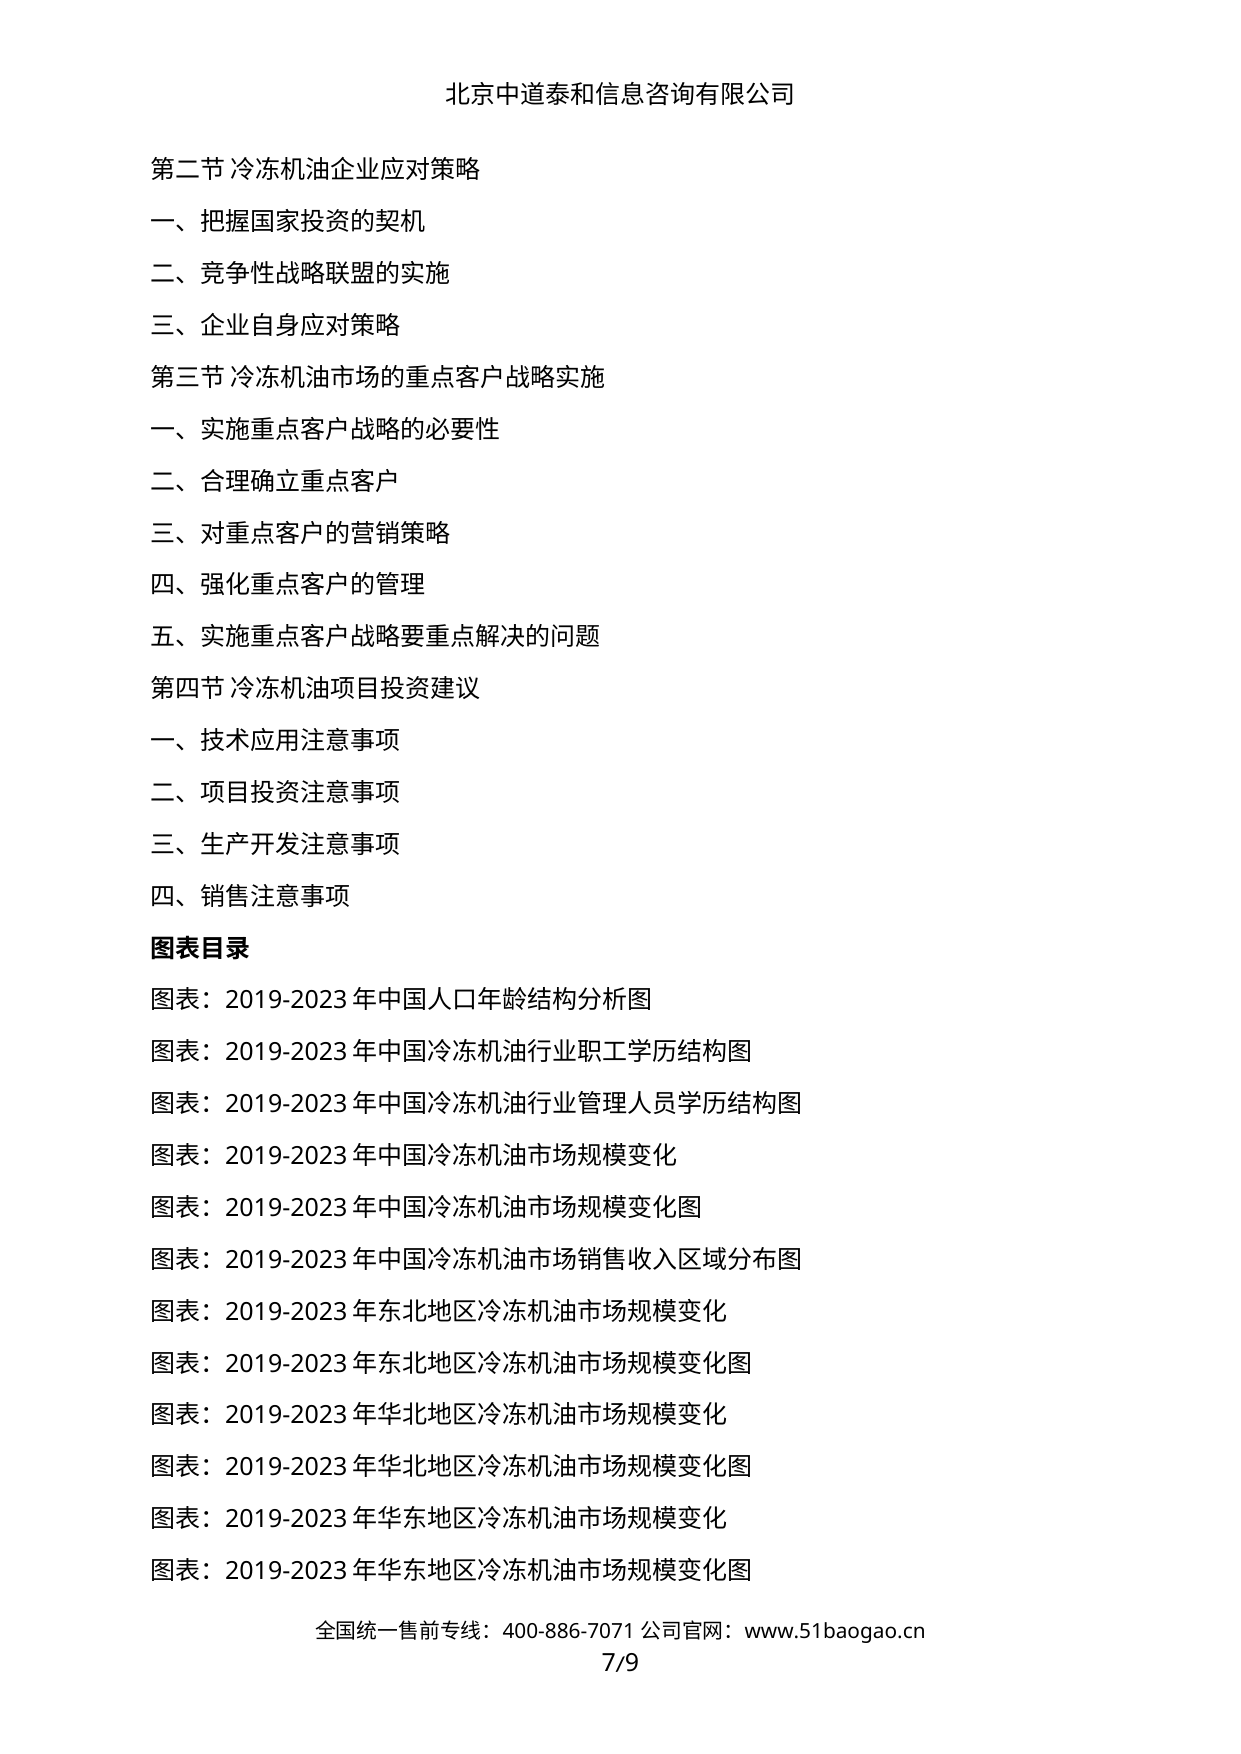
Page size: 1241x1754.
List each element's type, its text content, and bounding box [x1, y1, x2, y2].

text 一、实施重点客户战略的必要性 [150, 409, 1090, 446]
text 图表目录 [150, 928, 1090, 964]
text 二、合理确立重点客户 [150, 461, 1090, 497]
text 四、销售注意事项 [150, 876, 1090, 912]
text 图表：2019-2023年中国冷冻机油市场规模变化图 [150, 1187, 1090, 1224]
text 图表：2019-2023年中国冷冻机油行业职工学历结构图 [150, 1032, 1090, 1068]
text 二、竞争性战略联盟的实施 [150, 254, 1090, 290]
text 第二节 冷冻机油企业应对策略 [150, 150, 1090, 186]
text 三、企业自身应对策略 [150, 306, 1090, 342]
text 图表：2019-2023年华北地区冷冻机油市场规模变化图 [150, 1447, 1090, 1483]
text 第四节 冷冻机油项目投资建议 [150, 669, 1090, 705]
text 图表：2019-2023年中国人口年龄结构分析图 [150, 980, 1090, 1016]
text 图表：2019-2023年中国冷冻机油行业管理人员学历结构图 [150, 1084, 1090, 1120]
text 图表：2019-2023年东北地区冷冻机油市场规模变化 [150, 1291, 1090, 1327]
text 三、对重点客户的营销策略 [150, 513, 1090, 549]
text 二、项目投资注意事项 [150, 772, 1090, 809]
text 三、生产开发注意事项 [150, 824, 1090, 861]
text 一、技术应用注意事项 [150, 721, 1090, 757]
text 图表：2019-2023年中国冷冻机油市场销售收入区域分布图 [150, 1239, 1090, 1276]
text 图表：2019-2023年华东地区冷冻机油市场规模变化 [150, 1499, 1090, 1535]
text 图表：2019-2023年中国冷冻机油市场规模变化 [150, 1136, 1090, 1172]
text 一、把握国家投资的契机 [150, 202, 1090, 238]
text 图表：2019-2023年东北地区冷冻机油市场规模变化图 [150, 1343, 1090, 1379]
text 图表：2019-2023年华东地区冷冻机油市场规模变化图 [150, 1551, 1090, 1587]
text 第三节 冷冻机油市场的重点客户战略实施 [150, 357, 1090, 394]
text 图表：2019-2023年华北地区冷冻机油市场规模变化 [150, 1395, 1090, 1431]
text 五、实施重点客户战略要重点解决的问题 [150, 617, 1090, 653]
text 四、强化重点客户的管理 [150, 565, 1090, 601]
